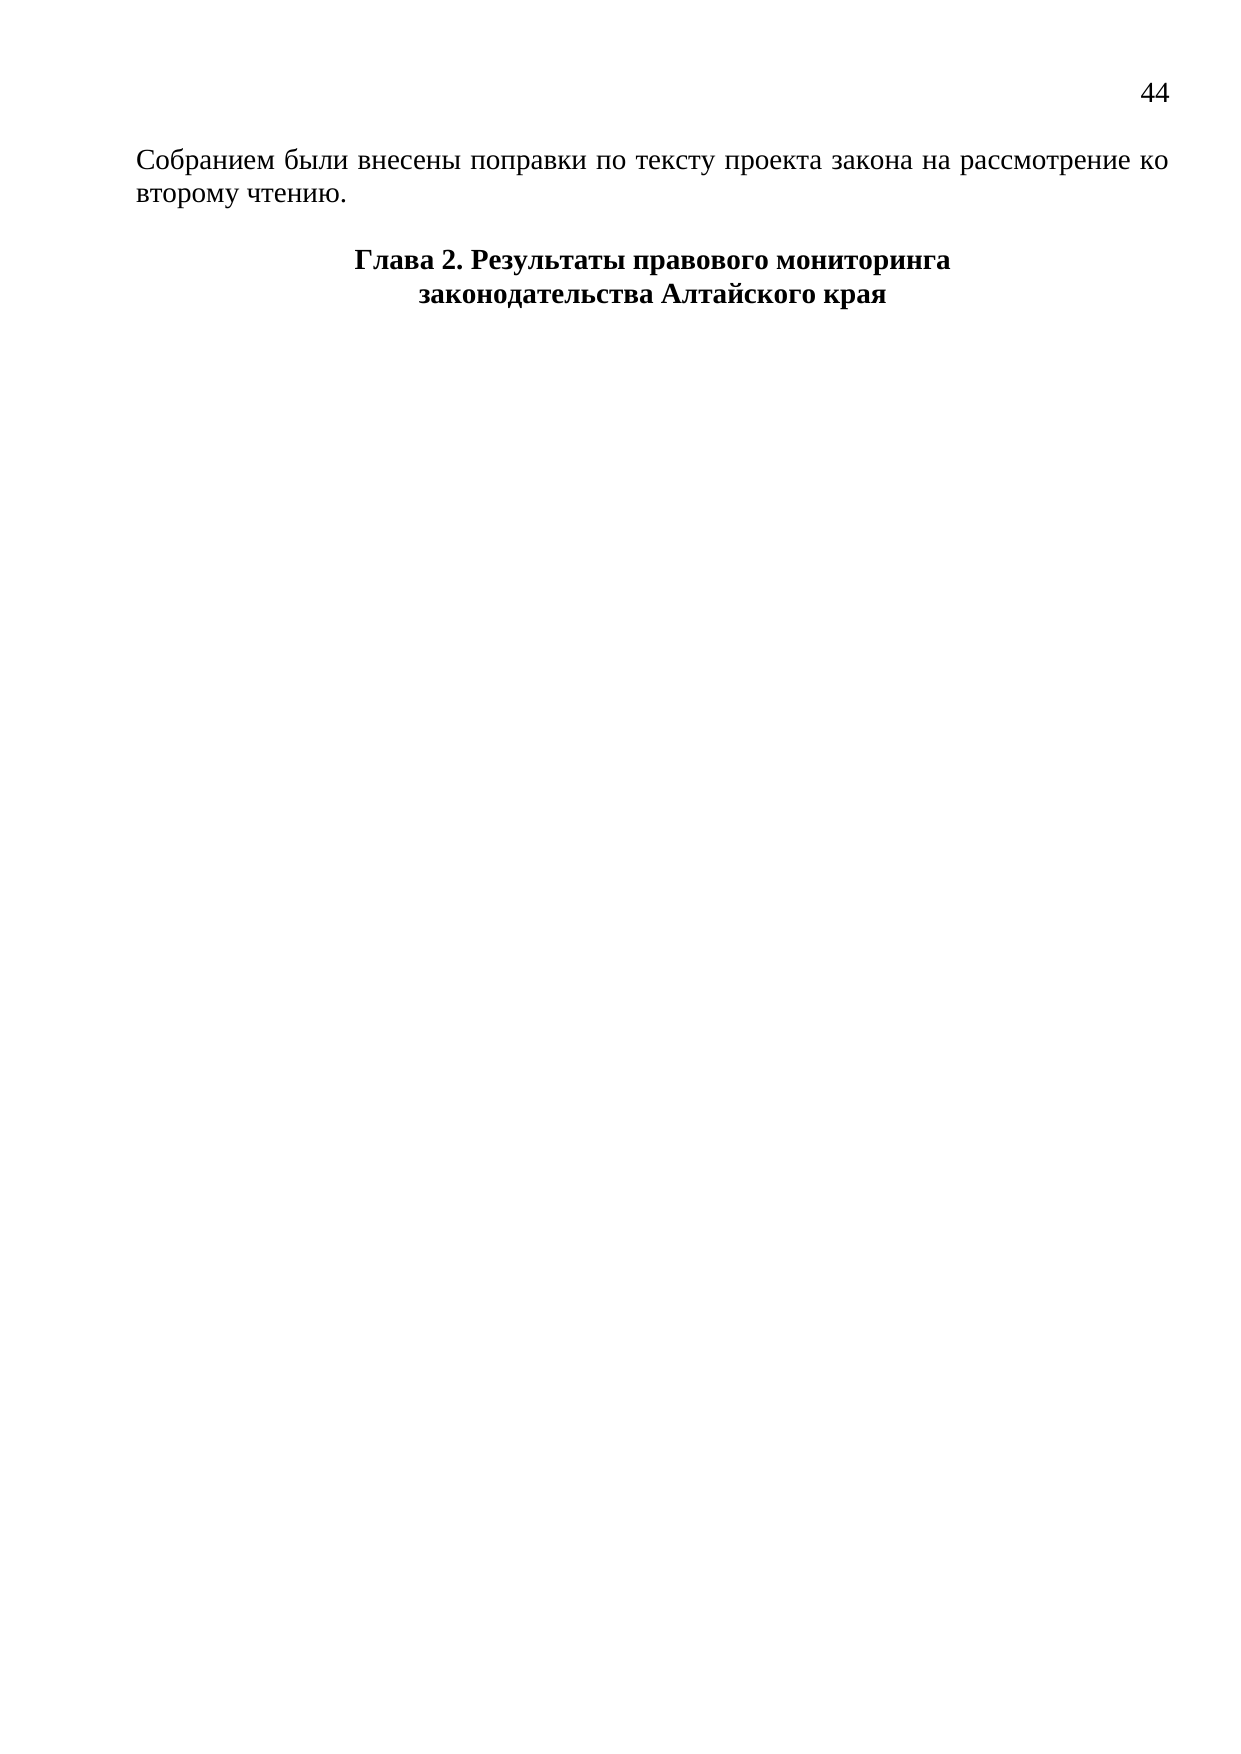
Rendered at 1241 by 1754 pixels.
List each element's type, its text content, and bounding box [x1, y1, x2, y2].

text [136, 142, 1169, 209]
subtitle Глава 2. Результаты правового мониторинга законодательства Алтайского края [136, 242, 1169, 309]
